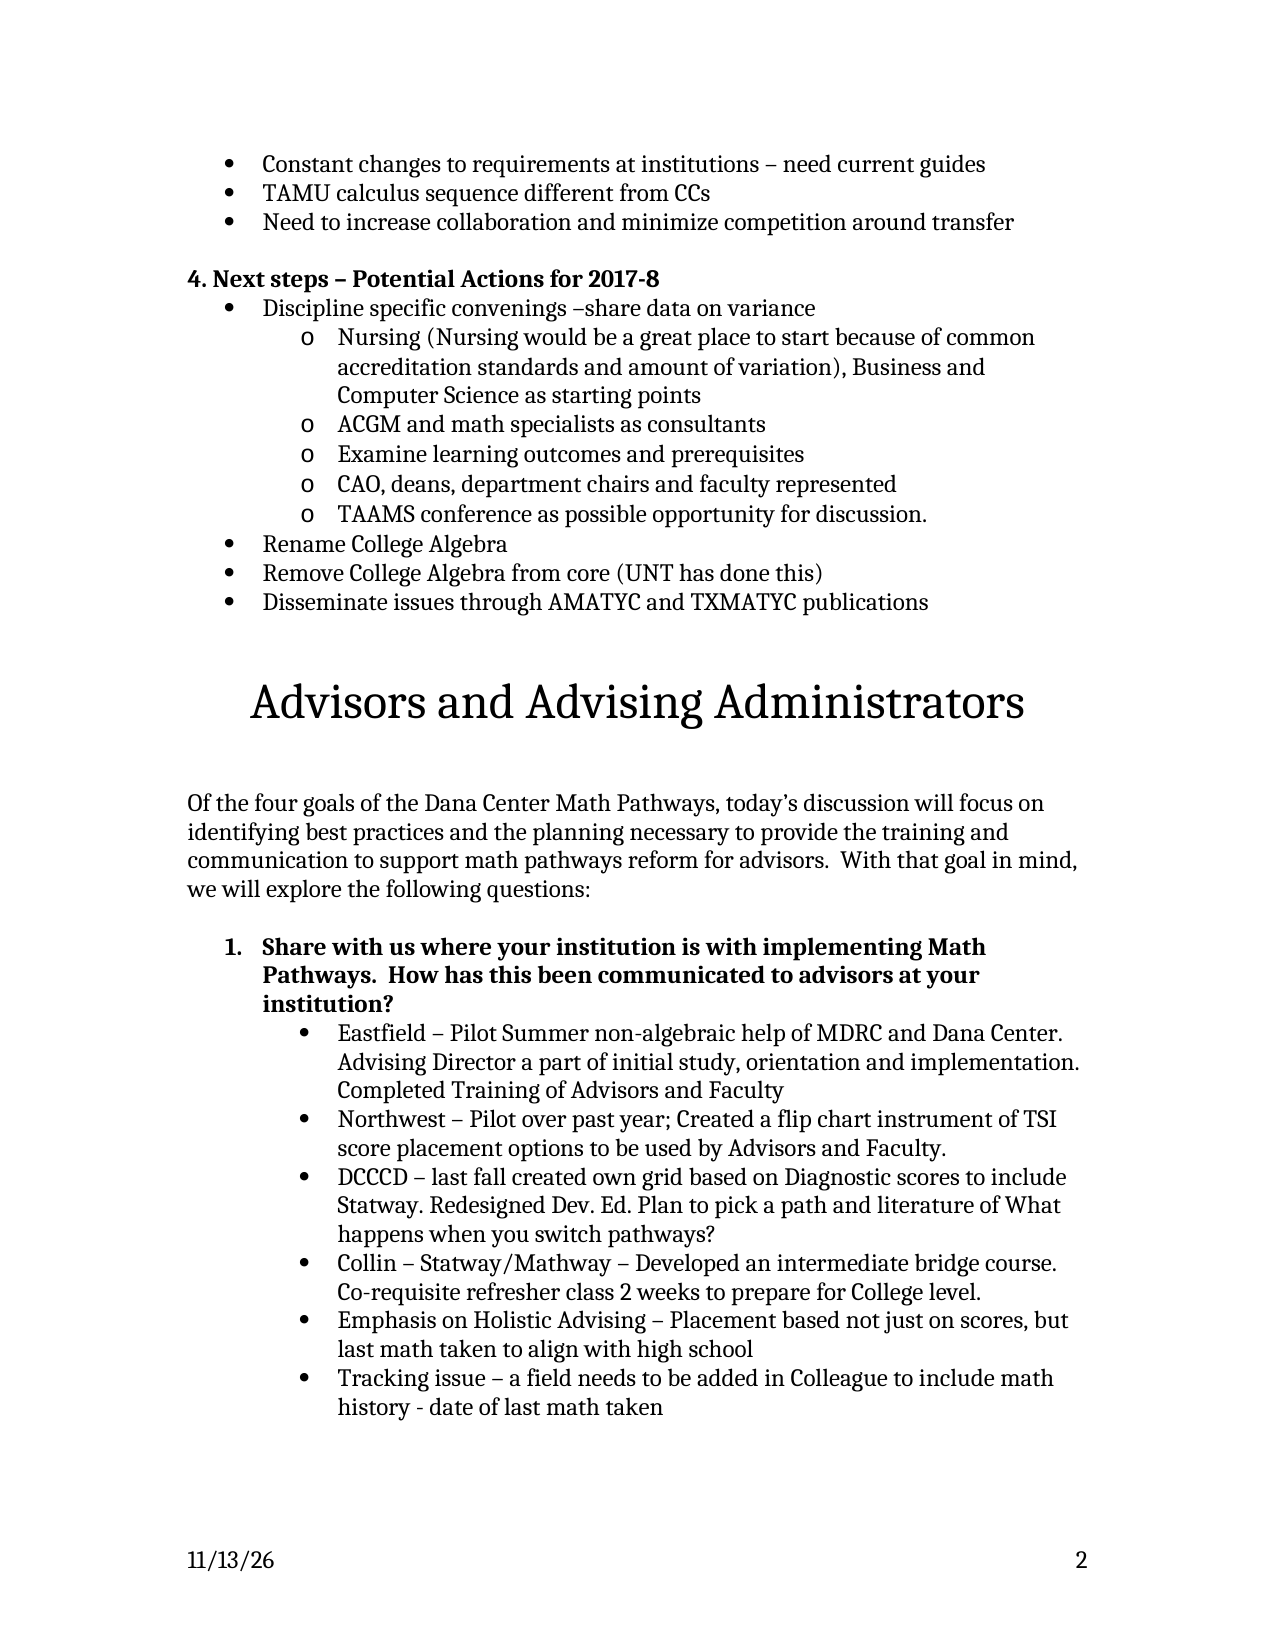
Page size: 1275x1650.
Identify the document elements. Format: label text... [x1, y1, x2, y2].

list Tracking issue – a field needs to be added in Colleague to include math history - date of last math taken [300, 1364, 1087, 1421]
list Constant changes to requirements at institutions – need current guides [225, 150, 1087, 179]
list Examine learning outcomes and prerequisites [300, 440, 1087, 470]
list Discipline specific convenings –share data on variance [225, 294, 1087, 322]
text Of the four goals of the Dana Center Math Pathways, today’s discussion will focus on identifying best practices and the planning necessary to provide the training and communication to support math pathways reform for advisors. With that goal in mind, we will explore the following questions: [187, 789, 1087, 904]
list Emphasis on Holistic Advising – Placement based not just on scores, but last math taken to align with high school [300, 1306, 1087, 1364]
list Northwest – Pilot over past year; Created a flip chart instrument of TSI score placement options to be used by Advisors and Faculty. [300, 1105, 1087, 1162]
text 4. Next steps – Potential Actions for 2017-8 [187, 265, 1087, 294]
list Eastfield – Pilot Summer non-algebraic help of MDRC and Dana Center. Advising Director a part of initial study, orientation and implementation. Completed Training of Advisors and Faculty [300, 1019, 1087, 1105]
list TAAMS conference as possible opportunity for discussion. [300, 500, 1087, 530]
list Remove College Algebra from core (UNT has done this) [225, 559, 1087, 587]
list Rename College Algebra [225, 530, 1087, 559]
text Advisors and Advising Administrators [187, 674, 1087, 731]
list Nursing (Nursing would be a great place to start because of common accreditation standards and amount of variation), Business and Computer Science as starting points [300, 322, 1087, 410]
list ACGM and math specialists as consultants [300, 410, 1087, 440]
list Disseminate issues through AMATYC and TXMATYC publications [225, 587, 1087, 616]
list DCCCD – last fall created own grid based on Diagnostic scores to include Statway. Redesigned Dev. Ed. Plan to pick a path and literature of What happens when you switch pathways? [300, 1162, 1087, 1249]
list Collin – Statway/Mathway – Developed an intermediate bridge course. Co-requisite refresher class 2 weeks to prepare for College level. [300, 1249, 1087, 1306]
list TAMU calculus sequence different from CCs [225, 179, 1087, 207]
list CAO, deans, department chairs and faculty represented [300, 470, 1087, 500]
list Share with us where your institution is with implementing Math Pathways. How has this been communicated to advisors at your institution? [225, 932, 1087, 1019]
list Need to increase collaboration and minimize competition around transfer [225, 207, 1087, 236]
